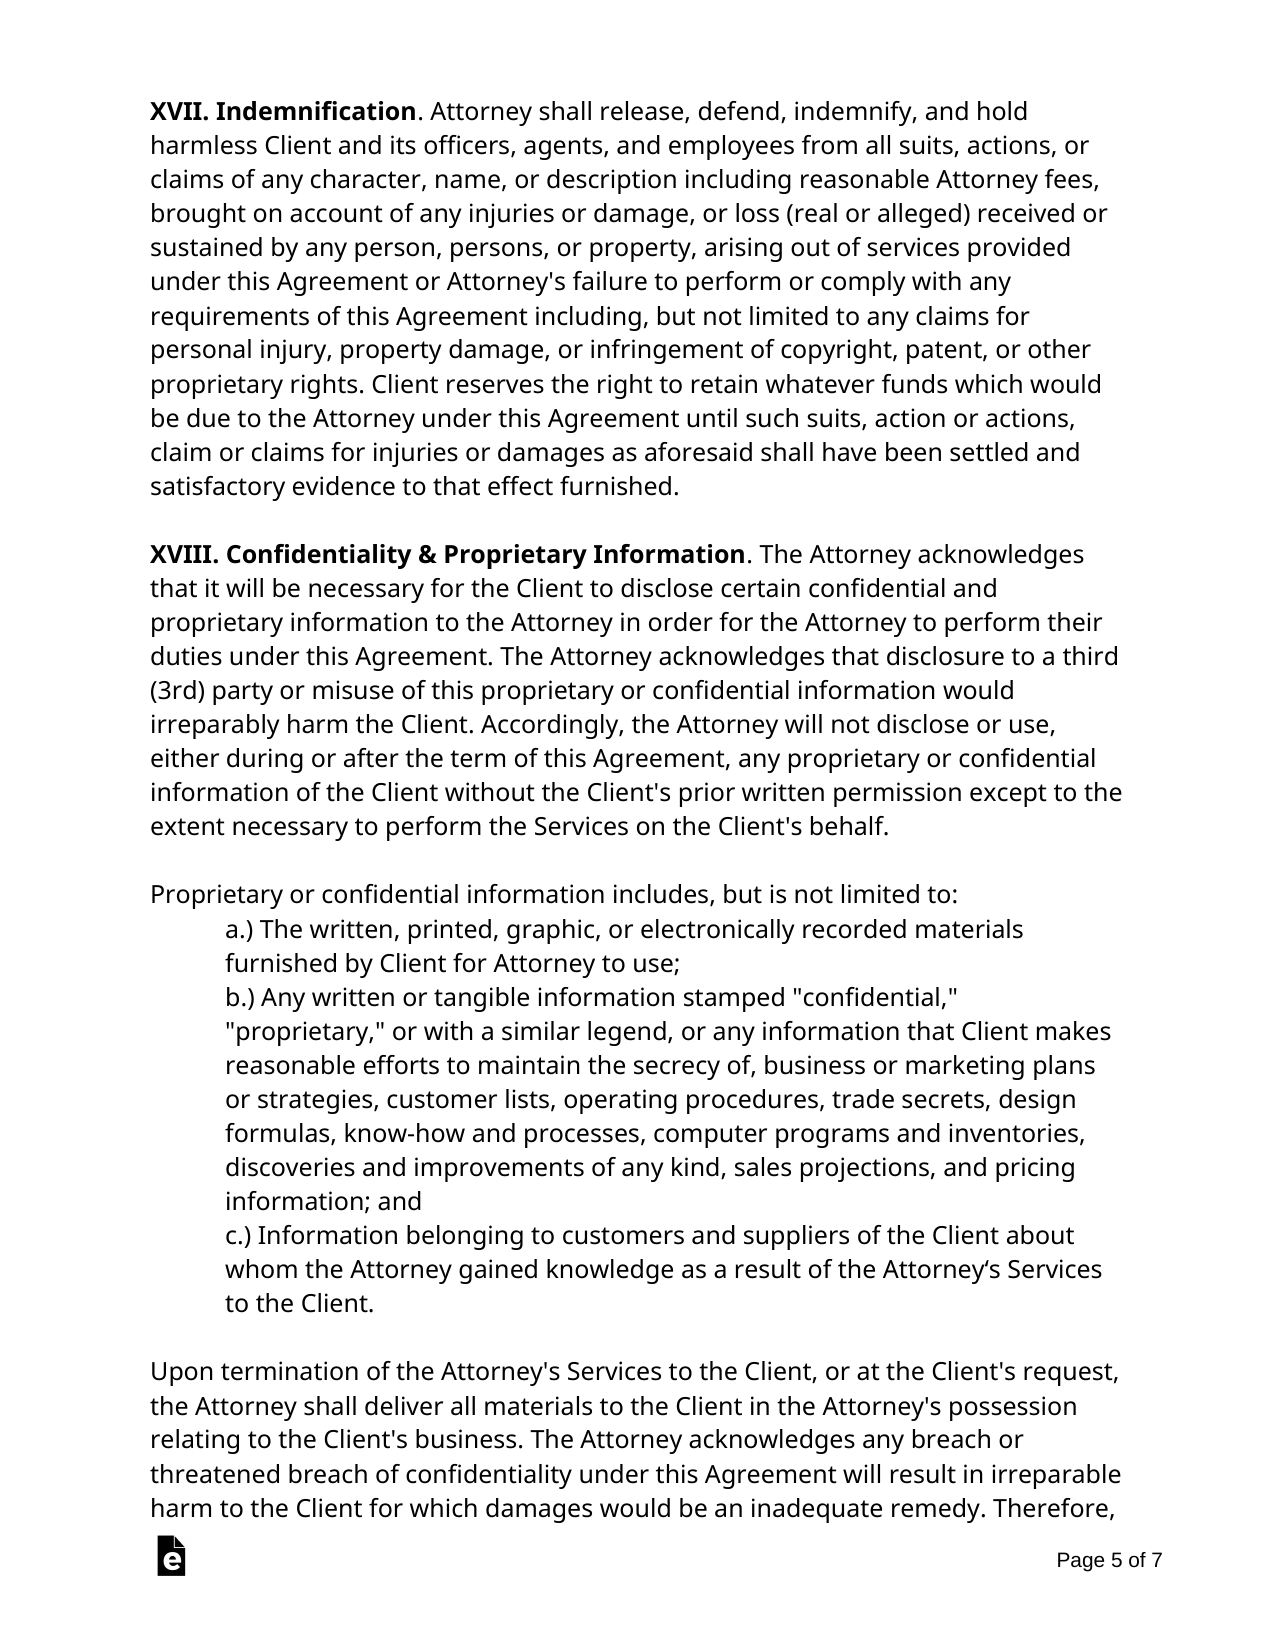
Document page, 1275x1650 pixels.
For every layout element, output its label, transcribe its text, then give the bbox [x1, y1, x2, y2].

text XVIII. Confidentiality & Proprietary Information. The Attorney acknowledges that it will be necessary for the Client to disclose certain confidential and proprietary information to the Attorney in order for the Attorney to perform their duties under this Agreement. The Attorney acknowledges that disclosure to a third (3rd) party or misuse of this proprietary or confidential information would irreparably harm the Client. Accordingly, the Attorney will not disclose or use, either during or after the term of this Agreement, any proprietary or confidential information of the Client without the Client's prior written permission except to the extent necessary to perform the Services on the Client's behalf. [150, 537, 1125, 843]
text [150, 1354, 1125, 1524]
text a.) The written, printed, graphic, or electronically recorded materials furnished by Client for Attorney to use; [225, 911, 1125, 979]
text b.) Any written or tangible information stamped "confidential," "proprietary," or with a similar legend, or any information that Client makes reasonable efforts to maintain the secrecy of, business or marketing plans or strategies, customer lists, operating procedures, trade secrets, design formulas, know-how and processes, computer programs and inventories, discoveries and improvements of any kind, sales projections, and pricing information; and [225, 979, 1125, 1218]
picture [150, 1534, 192, 1577]
text XVII. Indemnification. Attorney shall release, defend, indemnify, and hold harmless Client and its officers, agents, and employees from all suits, actions, or claims of any character, name, or description including reasonable Attorney fees, brought on account of any injuries or damage, or loss (real or alleged) received or sustained by any person, persons, or property, arising out of services provided under this Agreement or Attorney's failure to perform or comply with any requirements of this Agreement including, but not limited to any claims for personal injury, property damage, or infringement of copyright, patent, or other proprietary rights. Client reserves the right to retain whatever funds which would be due to the Attorney under this Agreement until such suits, action or actions, claim or claims for injuries or damages as aforesaid shall have been settled and satisfactory evidence to that effect furnished. [150, 94, 1125, 502]
text Proprietary or confidential information includes, but is not limited to: [150, 877, 1125, 911]
text c.) Information belonging to customers and suppliers of the Client about whom the Attorney gained knowledge as a result of the Attorney‘s Services to the Client. [225, 1218, 1125, 1320]
